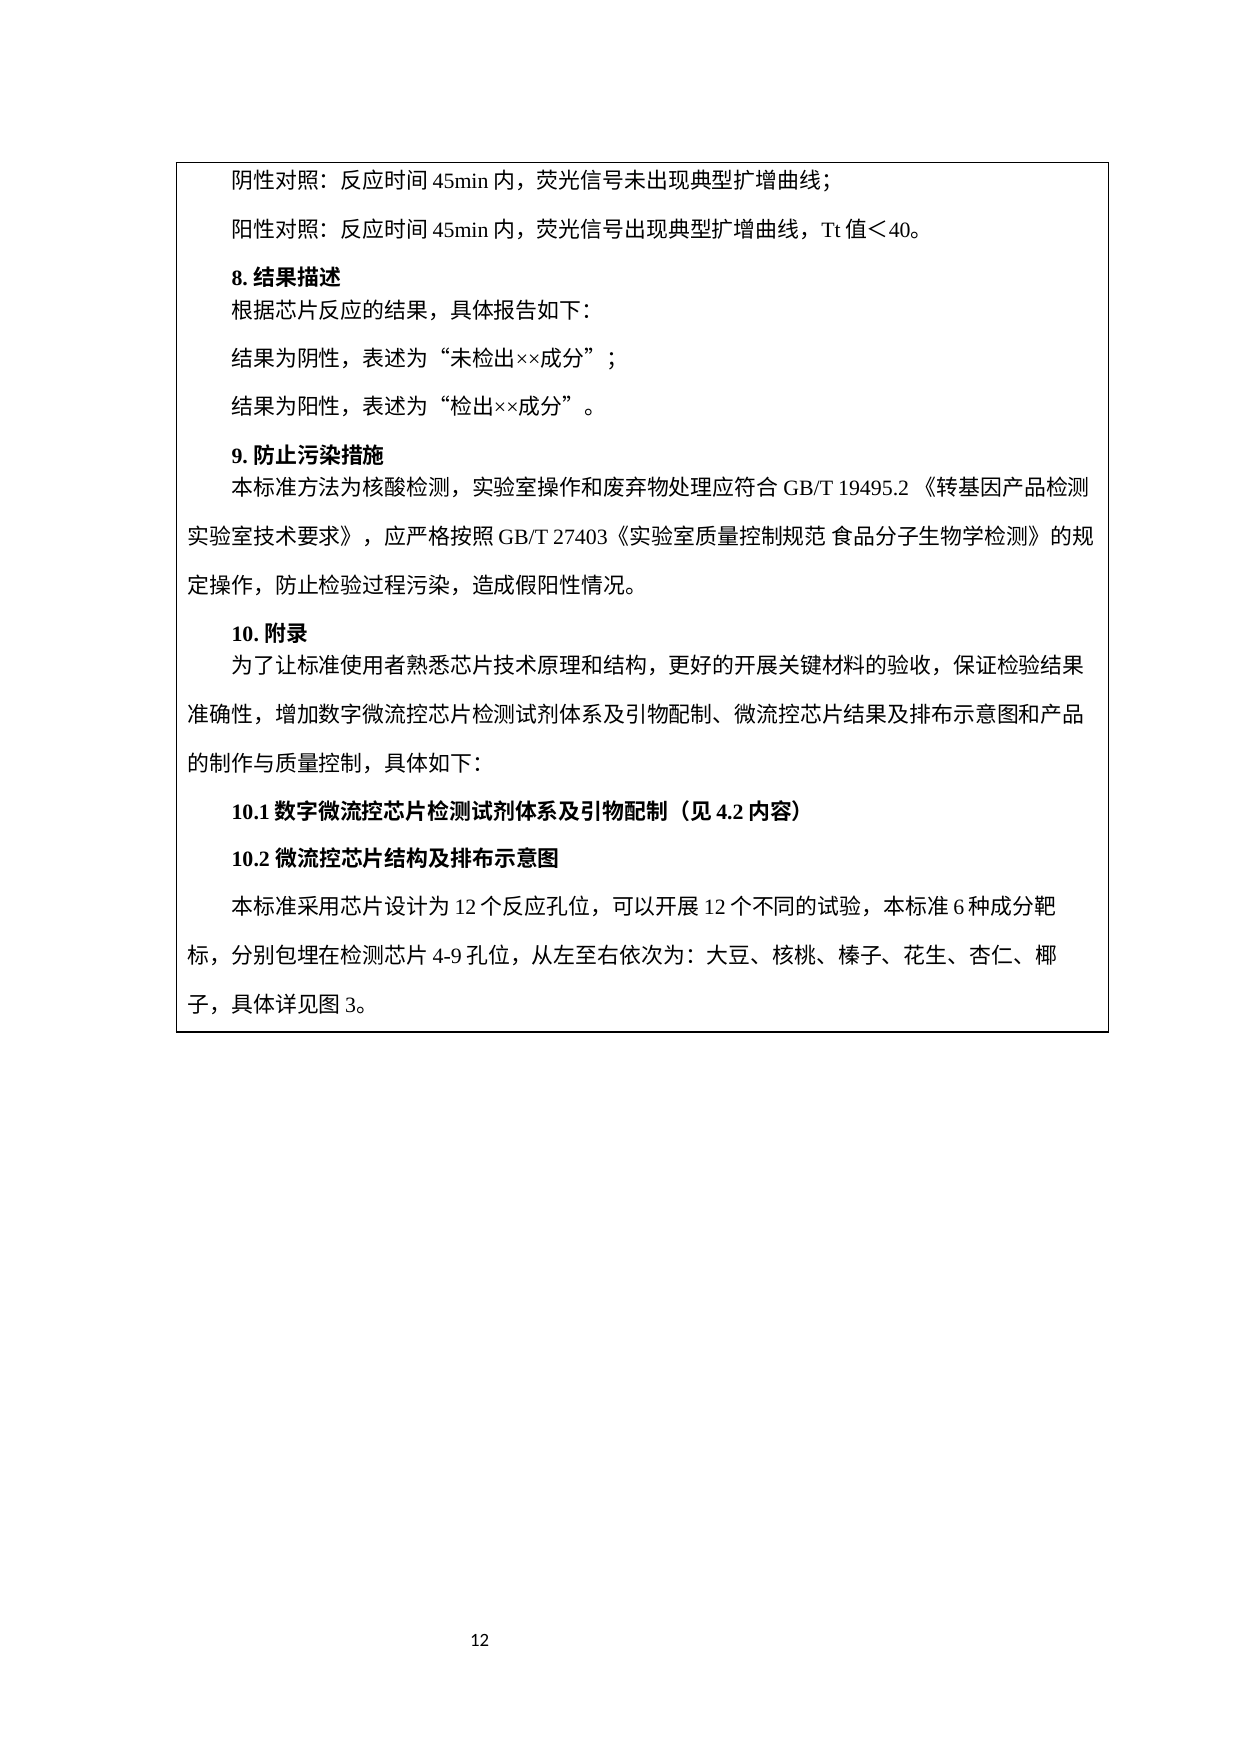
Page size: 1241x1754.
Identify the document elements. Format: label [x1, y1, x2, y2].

table_header [177, 163, 1108, 1031]
